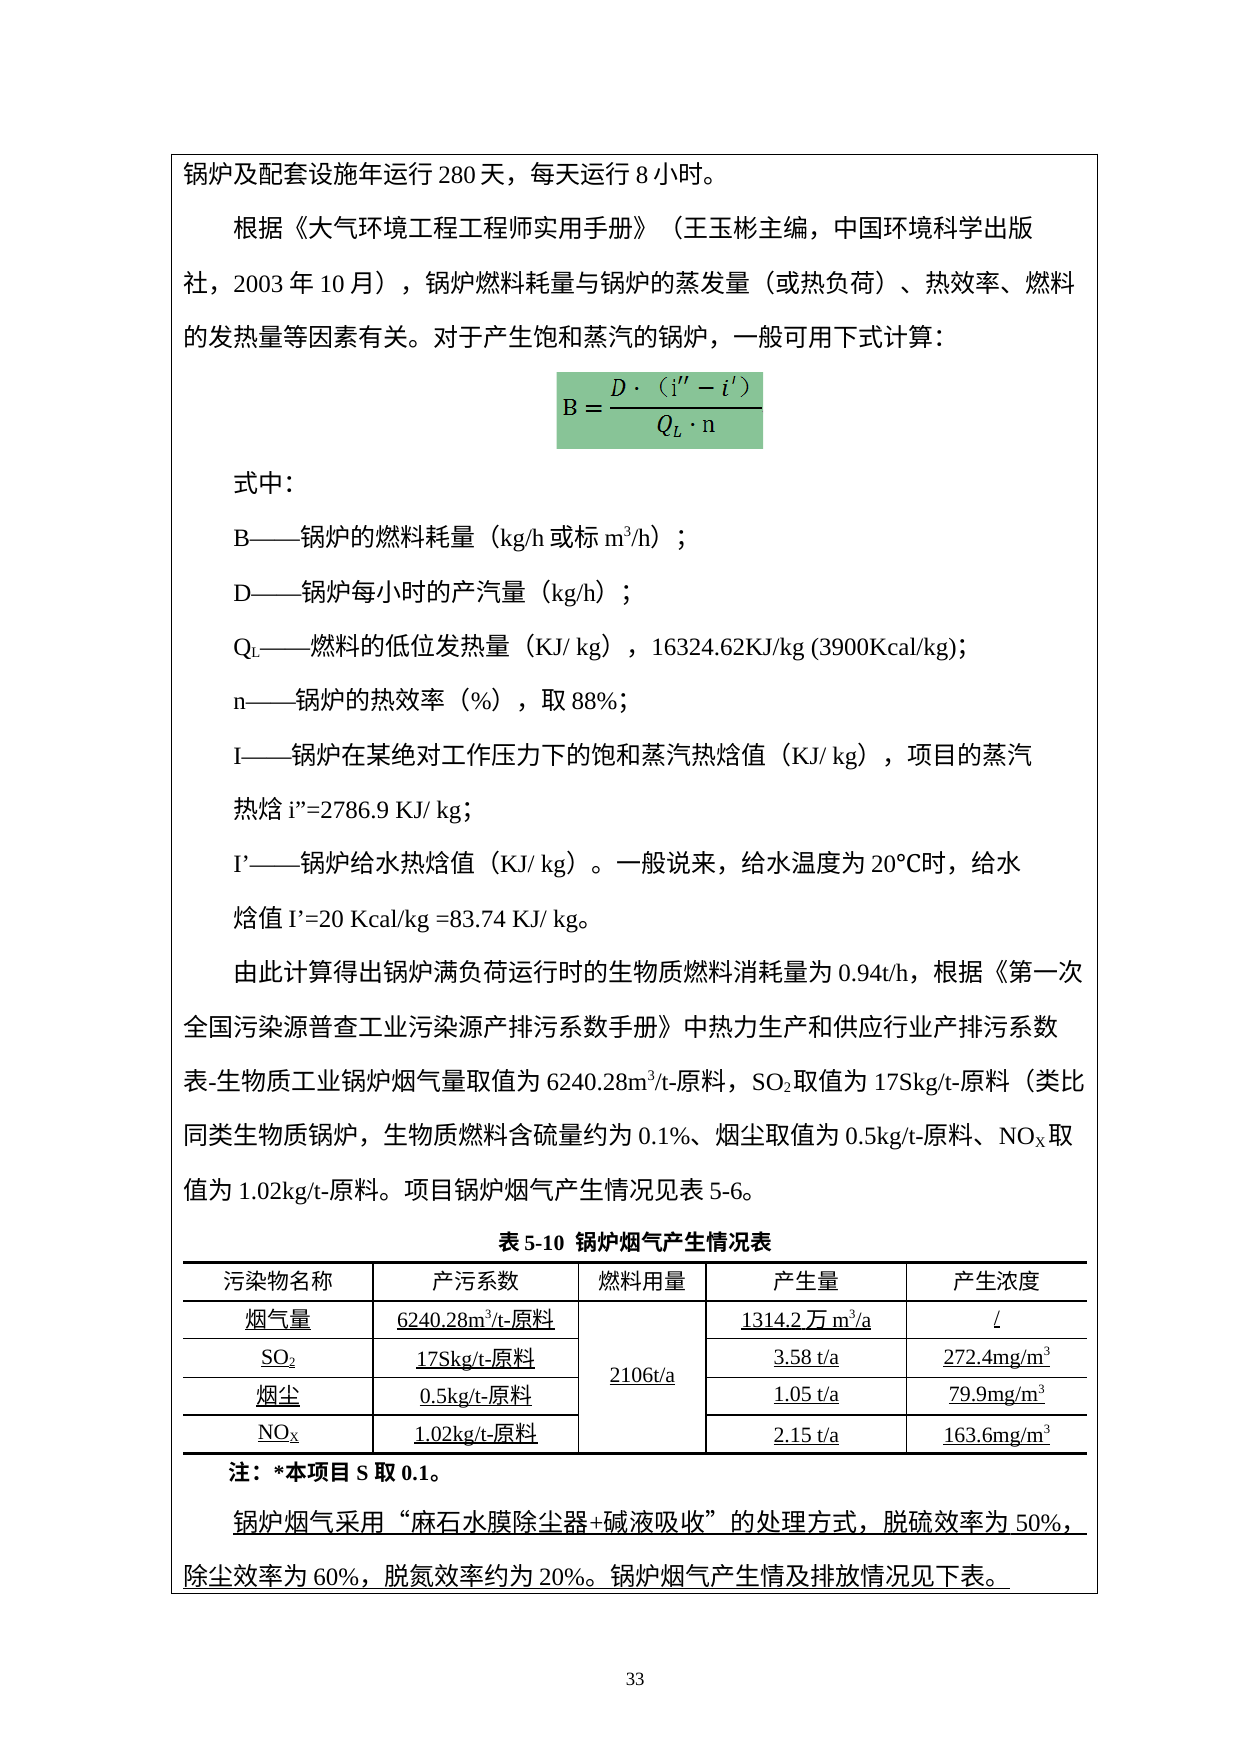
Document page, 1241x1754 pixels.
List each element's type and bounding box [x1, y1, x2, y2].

table_header [172, 155, 1097, 1593]
picture [556, 372, 764, 449]
